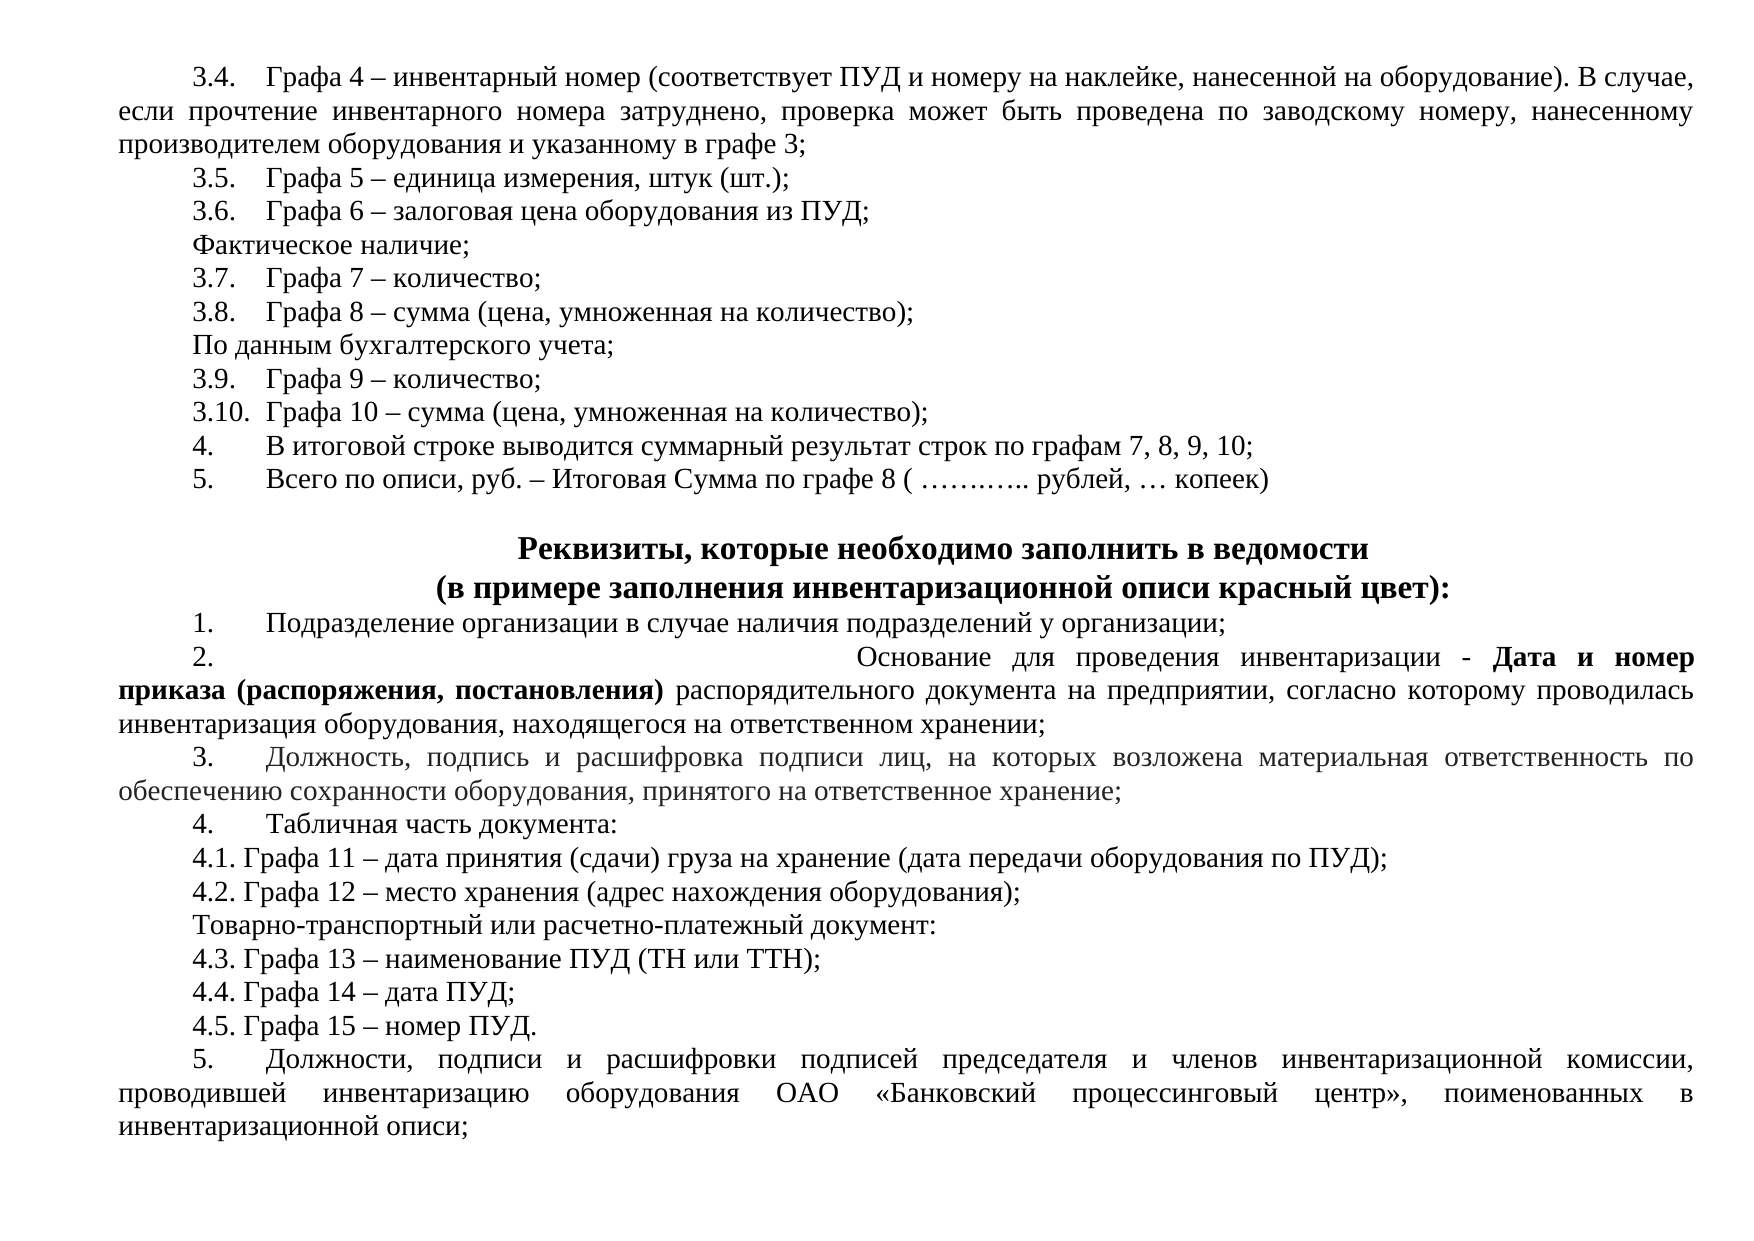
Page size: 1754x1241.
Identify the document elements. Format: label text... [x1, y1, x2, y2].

list Графа 6 – залоговая цена оборудования из ПУД; [118, 193, 1695, 227]
list Графа 4 – инвентарный номер (соответствует ПУД и номеру на наклейке, нанесенной на оборудование). В случае, если прочтение инвентарного номера затруднено, проверка может быть проведена по заводскому номеру, нанесенному производителем оборудования и указанному в графе 3; [118, 59, 1695, 160]
list Графа 10 – сумма (цена, умноженная на количество); [118, 394, 1695, 428]
list Графа 7 – количество; [118, 260, 1695, 294]
text 4.2. Графа 12 – место хранения (адрес нахождения оборудования); [118, 874, 1695, 907]
list Графа 5 – единица измерения, штук (шт.); [118, 160, 1695, 193]
list Должности, подписи и расшифровки подписей председателя и членов инвентаризационной комиссии, проводившей инвентаризацию оборудования ОАО «Банковский процессинговый центр», поименованных в инвентаризационной описи; [118, 1041, 1695, 1142]
text (в примере заполнения инвентаризационной описи красный цвет): [118, 567, 1695, 605]
list Графа 8 – сумма (цена, умноженная на количество); [118, 294, 1695, 327]
list В итоговой строке выводится суммарный результат строк по графам 7, 8, 9, 10; [118, 428, 1695, 462]
list Товарно-транспортный или расчетно-платежный документ: [118, 907, 1695, 941]
list 4.3. Графа 13 – наименование ПУД (ТН или ТТН); [118, 941, 1695, 974]
list Табличная часть документа: [118, 807, 1695, 840]
text Реквизиты, которые необходимо заполнить в ведомости [118, 529, 1695, 567]
list Всего по описи, руб. – Итоговая Сумма по графе 8 ( …….….. рублей, … копеек) [118, 462, 1695, 495]
list Графа 9 – количество; [118, 361, 1695, 394]
list Основание для проведения инвентаризации - Дата и номер приказа (распоряжения, постановления) распорядительного документа на предприятии, согласно которому проводилась инвентаризация оборудования, находящегося на ответственном хранении; [118, 639, 1695, 739]
list 4.4. Графа 14 – дата ПУД; [118, 974, 1695, 1008]
list Фактическое наличие; [118, 227, 1695, 260]
list Подразделение организации в случае наличия подразделений у организации; [118, 605, 1695, 639]
text 4.1. Графа 11 – дата принятия (сдачи) груза на хранение (дата передачи оборудования по ПУД); [118, 840, 1695, 874]
list 4.5. Графа 15 – номер ПУД. [118, 1008, 1695, 1041]
list Должность, подпись и расшифровка подписи лиц, на которых возложена материальная ответственность по обеспечению сохранности оборудования, принятого на ответственное хранение; [118, 739, 1695, 807]
list По данным бухгалтерского учета; [118, 327, 1695, 361]
